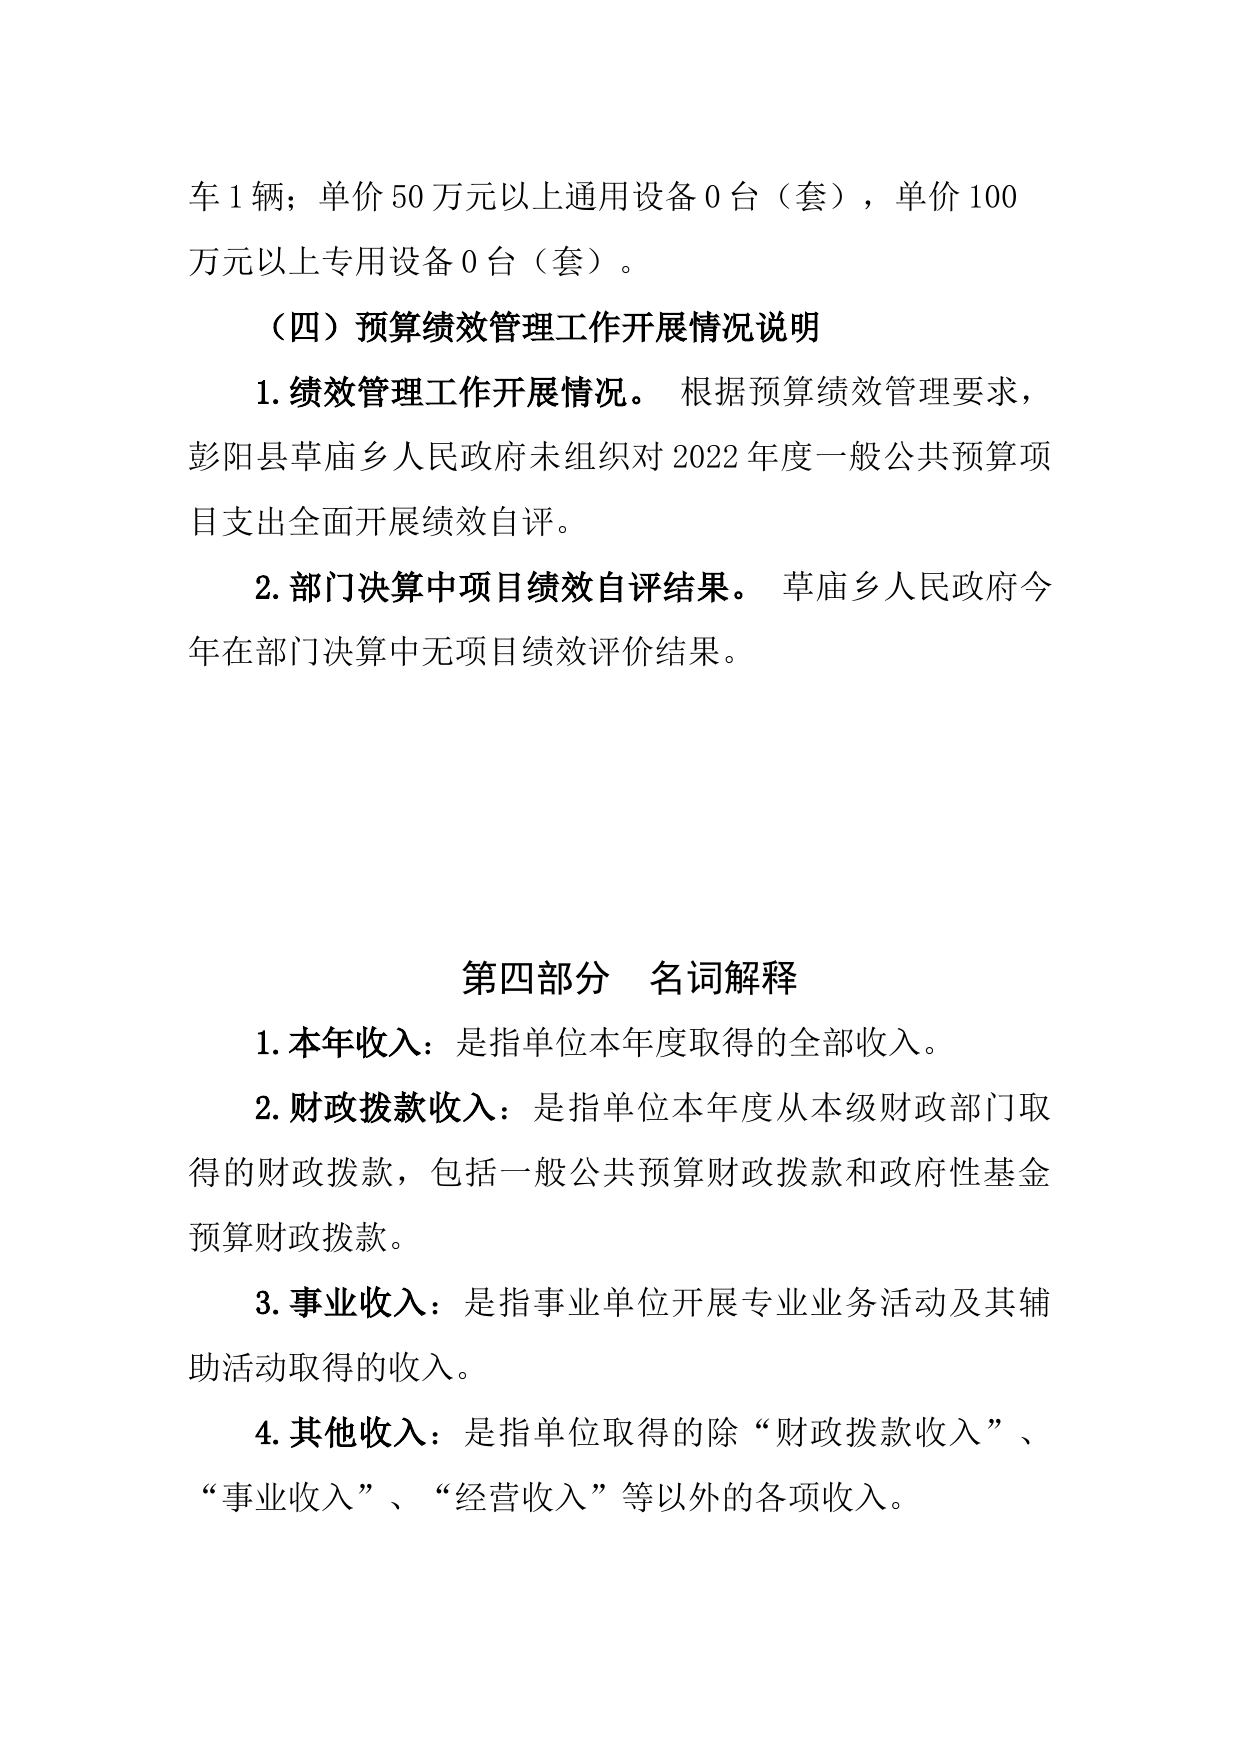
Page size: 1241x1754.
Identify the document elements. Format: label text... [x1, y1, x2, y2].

text 2.部门决算中项目绩效自评结果。 草庙乡人民政府今年在部门决算中无项目绩效评价结果。 [187, 552, 1053, 682]
text 3.事业收入：是指事业单位开展专业业务活动及其辅助活动取得的收入。 [187, 1267, 1053, 1397]
text 2.财政拨款收入：是指单位本年度从本级财政部门取得的财政拨款，包括一般公共预算财政拨款和政府性基金预算财政拨款。 [187, 1072, 1053, 1267]
text 第四部分 名词解释 [187, 942, 1053, 1007]
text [187, 162, 1053, 292]
text 1.本年收入：是指单位本年度取得的全部收入。 [187, 1007, 1053, 1072]
text 1.绩效管理工作开展情况。 根据预算绩效管理要求，彭阳县草庙乡人民政府未组织对2022年度一般公共预算项目支出全面开展绩效自评。 [187, 357, 1053, 552]
text （四）预算绩效管理工作开展情况说明 [187, 292, 1053, 357]
text 4.其他收入：是指单位取得的除“财政拨款收入”、“事业收入”、“经营收入”等以外的各项收入。 [187, 1397, 1053, 1527]
